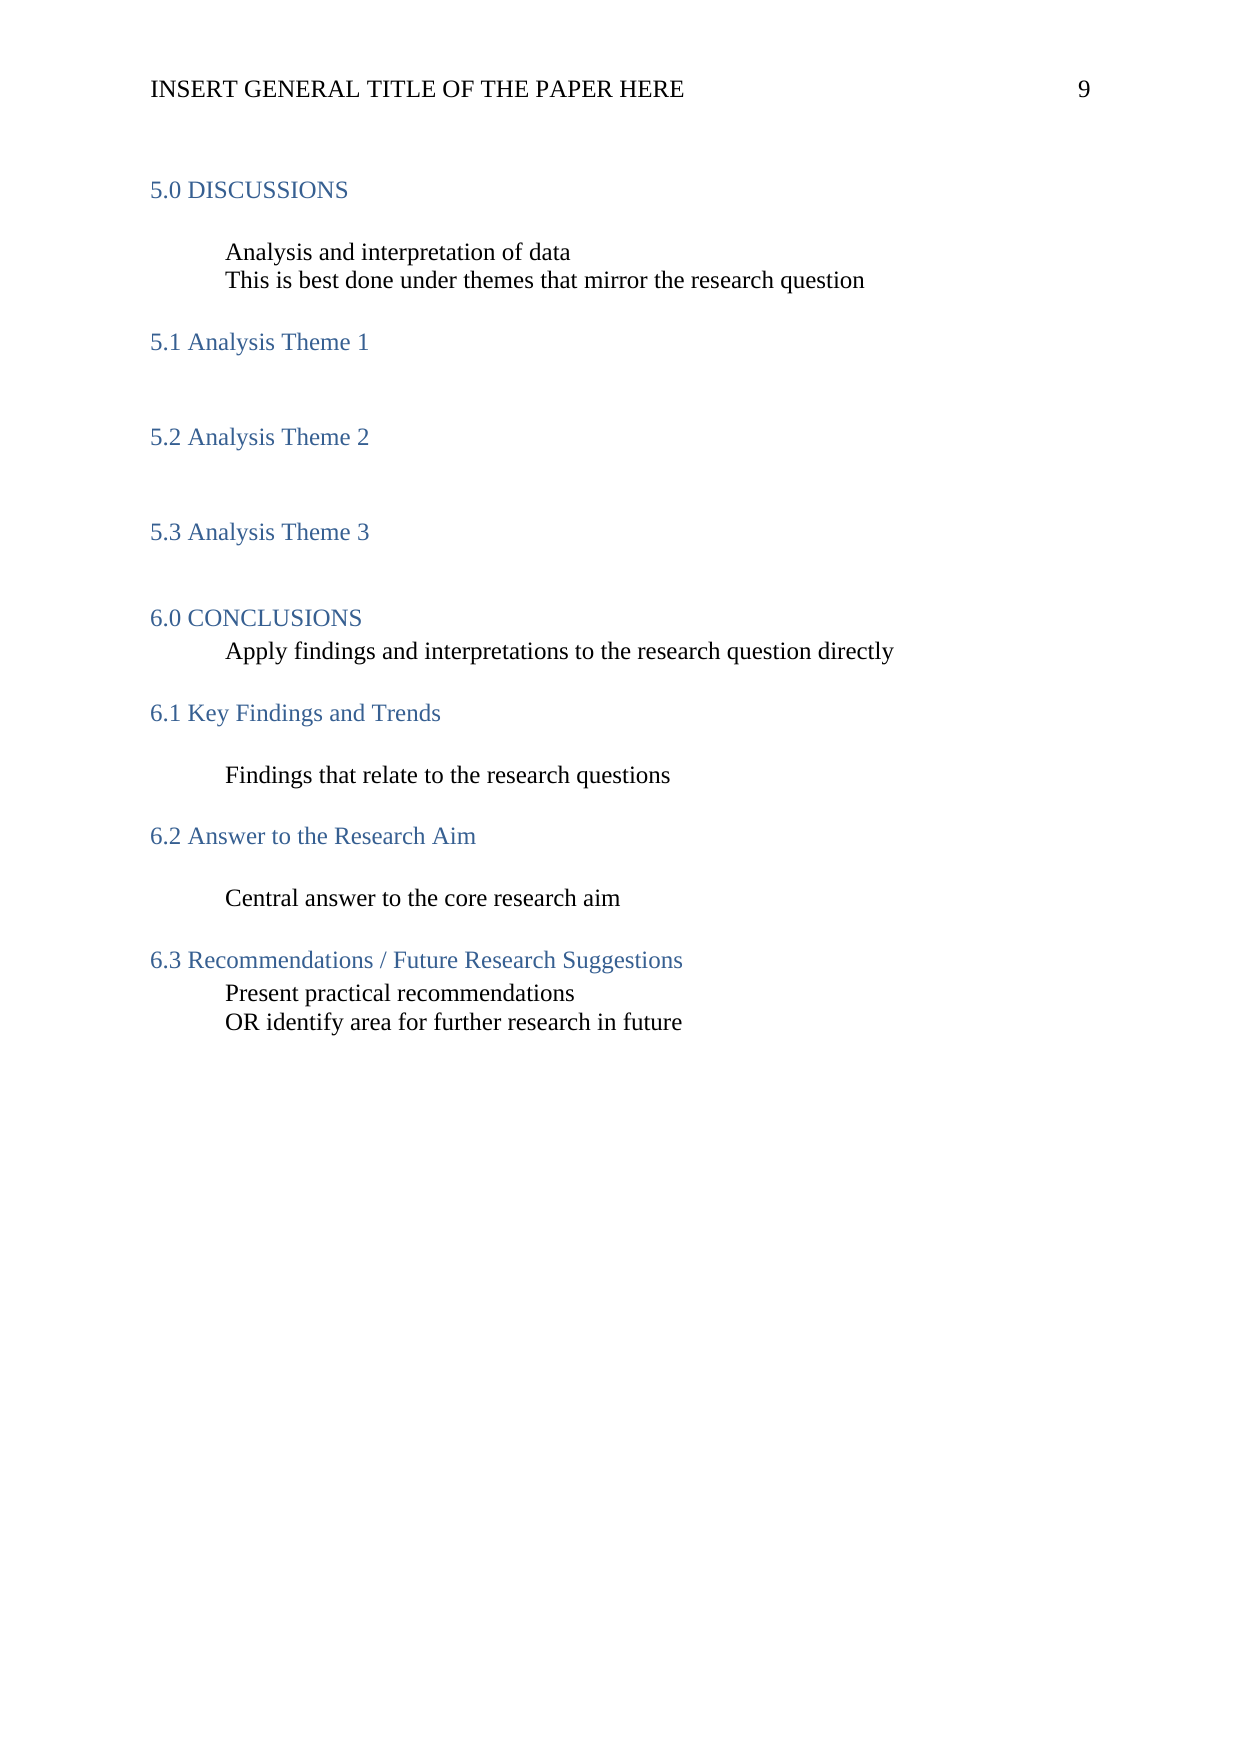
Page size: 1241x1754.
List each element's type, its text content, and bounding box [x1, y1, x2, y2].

text OR identify area for further research in future [150, 1007, 1090, 1035]
text Analysis and interpretation of data [150, 237, 1090, 266]
subtitle 6.3 Recommendations / Future Research Suggestions [150, 945, 1090, 974]
subtitle 5.3 Analysis Theme 3 [150, 517, 1090, 545]
text This is best done under themes that mirror the research question [150, 266, 1090, 294]
subtitle 6.0 CONCLUSIONS [150, 603, 1090, 632]
subtitle 6.2 Answer to the Research Aim [150, 821, 1090, 850]
subtitle 5.1 Analysis Theme 1 [150, 327, 1090, 356]
text Apply findings and interpretations to the research question directly [150, 636, 1090, 665]
subtitle 5.0 DISCUSSIONS [150, 175, 1090, 204]
subtitle 5.2 Analysis Theme 2 [150, 422, 1090, 451]
subtitle 6.1 Key Findings and Trends [150, 698, 1090, 727]
text Central answer to the core research aim [150, 883, 1090, 912]
text Present practical recommendations [150, 978, 1090, 1007]
text Findings that relate to the research questions [150, 760, 1090, 788]
